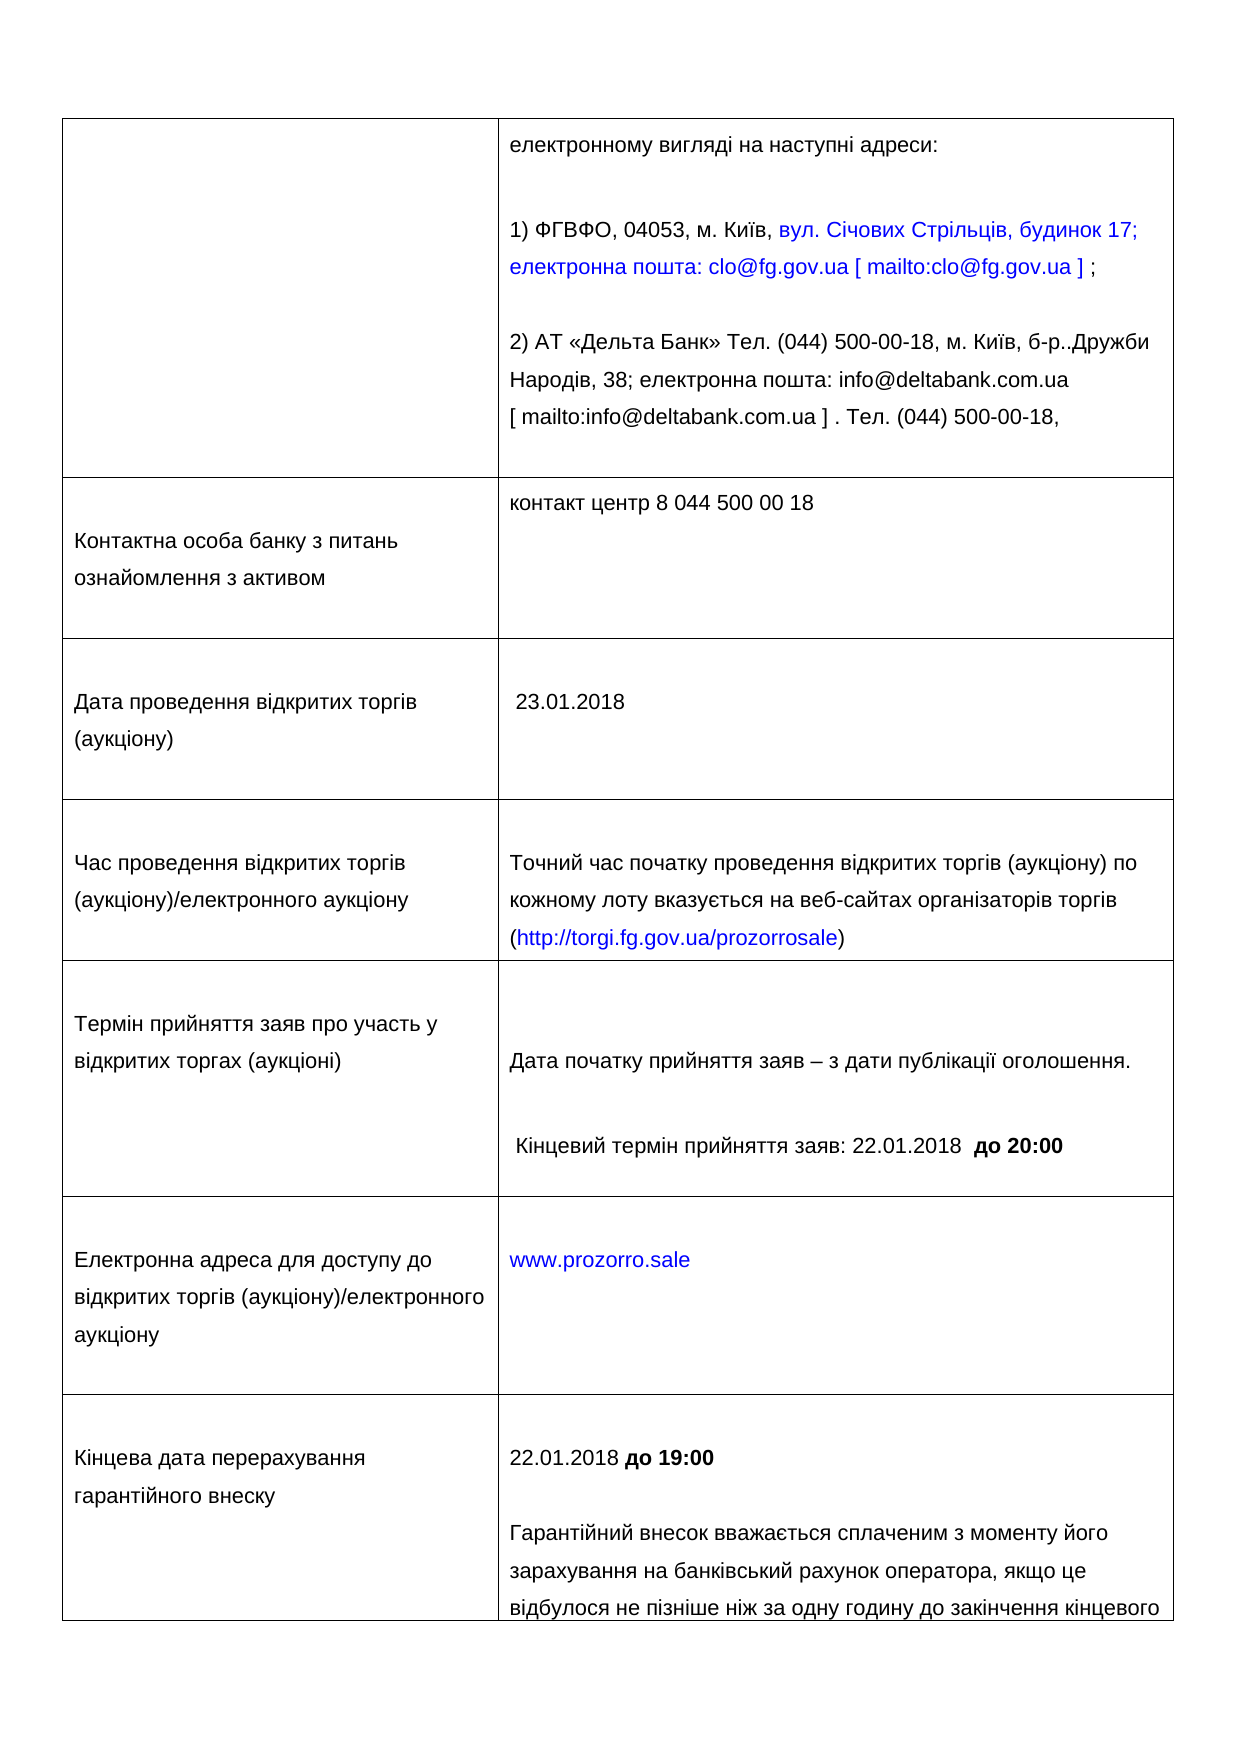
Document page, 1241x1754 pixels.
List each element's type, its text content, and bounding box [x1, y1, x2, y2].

table_cell Час проведення відкритих торгів (аукціону)/електронного аукціону [63, 800, 498, 960]
table_cell 23.01.2018 [499, 639, 1173, 799]
table_cell www.prozorro.sale [499, 1197, 1173, 1394]
table_cell Дата проведення відкритих торгів (аукціону) [63, 639, 498, 799]
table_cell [499, 1395, 1173, 1620]
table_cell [499, 119, 1173, 477]
table_cell Точний час початку проведення відкритих торгів (аукціону) по кожному лоту вказується на веб-сайтах організаторів торгів (http://torgi.fg.gov.ua/prozorrosale) [499, 800, 1173, 960]
table_cell Дата початку прийняття заяв – з дати публікації оголошення. Кінцевий термін прийняття заяв: 22.01.2018 до 20:00 [499, 961, 1173, 1196]
table_cell Контактна особа банку з питань ознайомлення з активом [63, 478, 498, 638]
table_cell Електронна адреса для доступу до відкритих торгів (аукціону)/електронного аукціону [63, 1197, 498, 1394]
table_cell Термін прийняття заяв про участь у відкритих торгах (аукціоні) [63, 961, 498, 1196]
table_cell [63, 1395, 498, 1620]
table_cell контакт центр 8 044 500 00 18 [499, 478, 1173, 638]
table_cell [63, 119, 498, 477]
